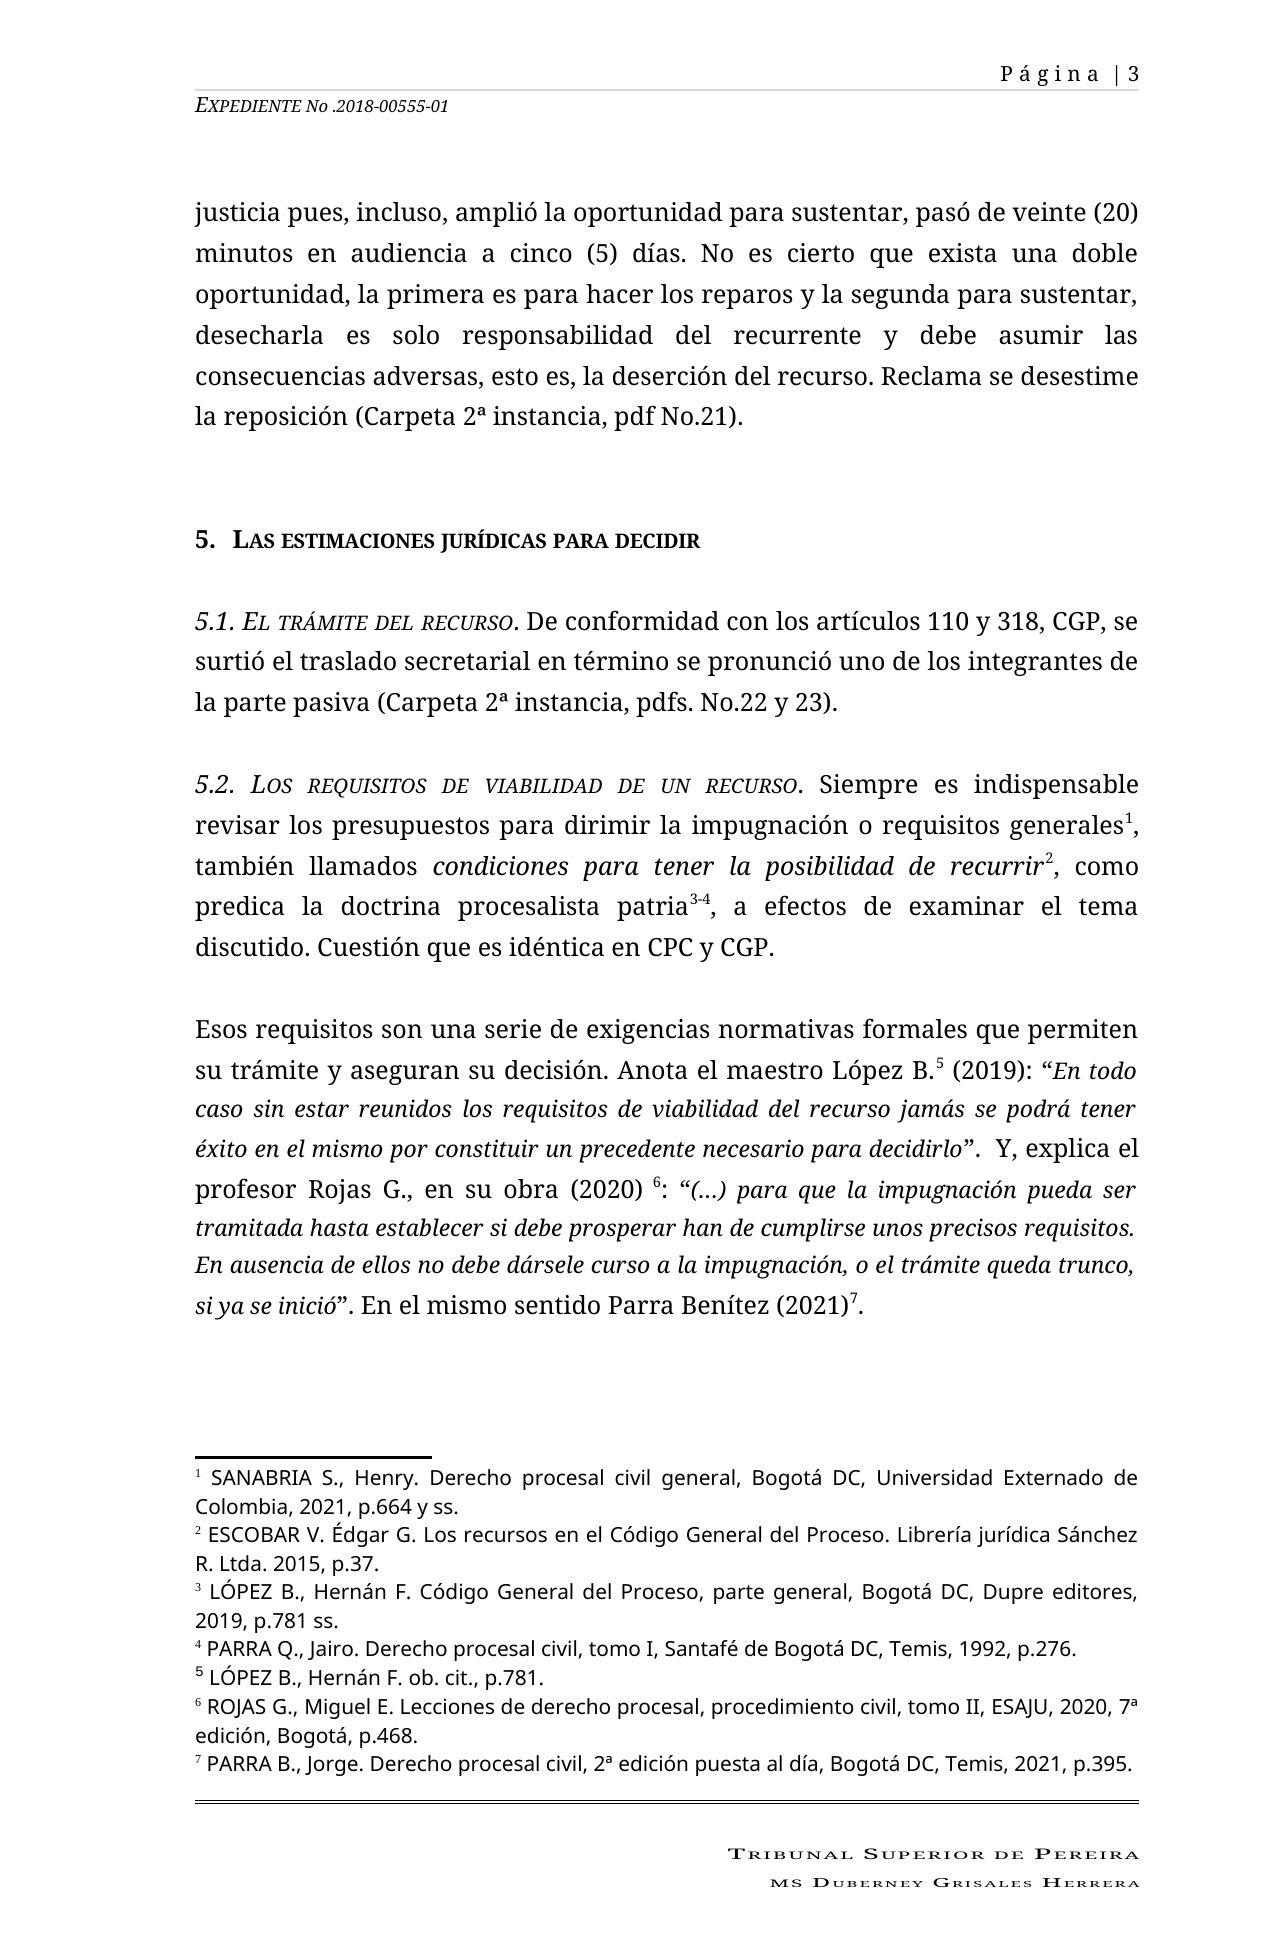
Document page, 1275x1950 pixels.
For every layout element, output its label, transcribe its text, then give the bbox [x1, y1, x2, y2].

text Esos requisitos son una serie de exigencias normativas formales que permiten su trámite y aseguran su decisión. Anota el maestro López B. (2019): “En todo caso sin estar reunidos los requisitos de viabilidad del recurso jamás se podrá tener éxito en el mismo por constituir un precedente necesario para decidirlo”. Y, explica el profesor Rojas G., en su obra (2020) : “(…) para que la impugnación pueda ser tramitada hasta establecer si debe prosperar han de cumplirse unos precisos requisitos. En ausencia de ellos no debe dársele curso a la impugnación, o el trámite queda trunco, si ya se inició”. En el mismo sentido Parra Benítez (2021). [195, 1012, 1139, 1321]
list Las estimaciones jurídicas para decidir [195, 522, 1139, 556]
text 5.2. Los requisitos de viabilidad de un recurso. Siempre es indispensable revisar los presupuestos para dirimir la impugnación o requisitos generales, también llamados condiciones para tener la posibilidad de recurrir, como predica la doctrina procesalista patria-, a efectos de examinar el tema discutido. Cuestión que es idéntica en CPC y CGP. [195, 767, 1139, 964]
text 5.1. El trámite del recurso. De conformidad con los artículos 110 y 318, CGP, se surtió el traslado secretarial en término se pronunció uno de los integrantes de la parte pasiva (Carpeta 2ª instancia, pdfs. No.22 y 23). [195, 603, 1139, 719]
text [195, 195, 1139, 433]
